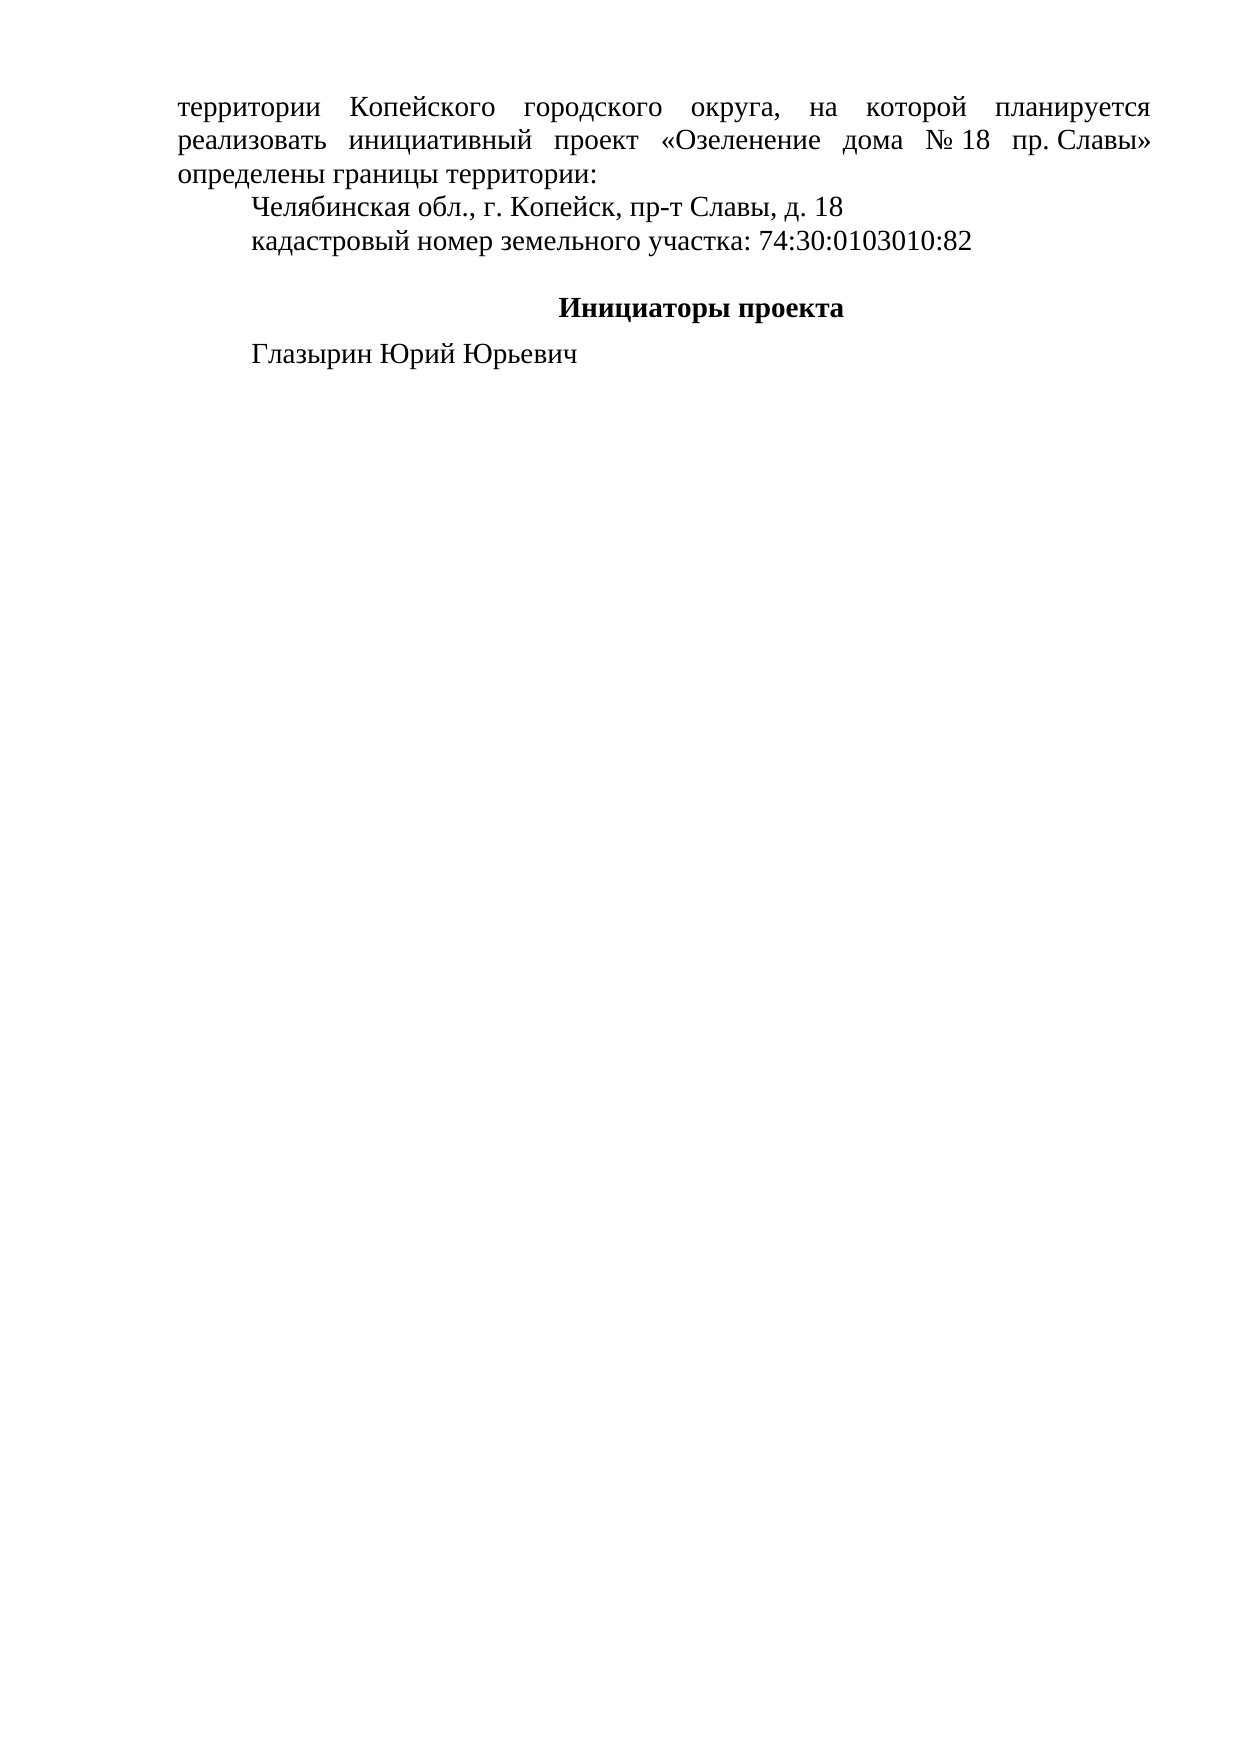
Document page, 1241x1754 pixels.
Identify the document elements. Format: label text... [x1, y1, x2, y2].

text Челябинская обл., г. Копейск, пр-т Славы, д. 18 [177, 189, 1152, 223]
text кадастровый номер земельного участка: 74:30:0103010:82 [177, 223, 1152, 256]
text Глазырин Юрий Юрьевич [177, 336, 1152, 369]
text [177, 89, 1152, 189]
text Инициаторы проекта [177, 290, 1152, 323]
